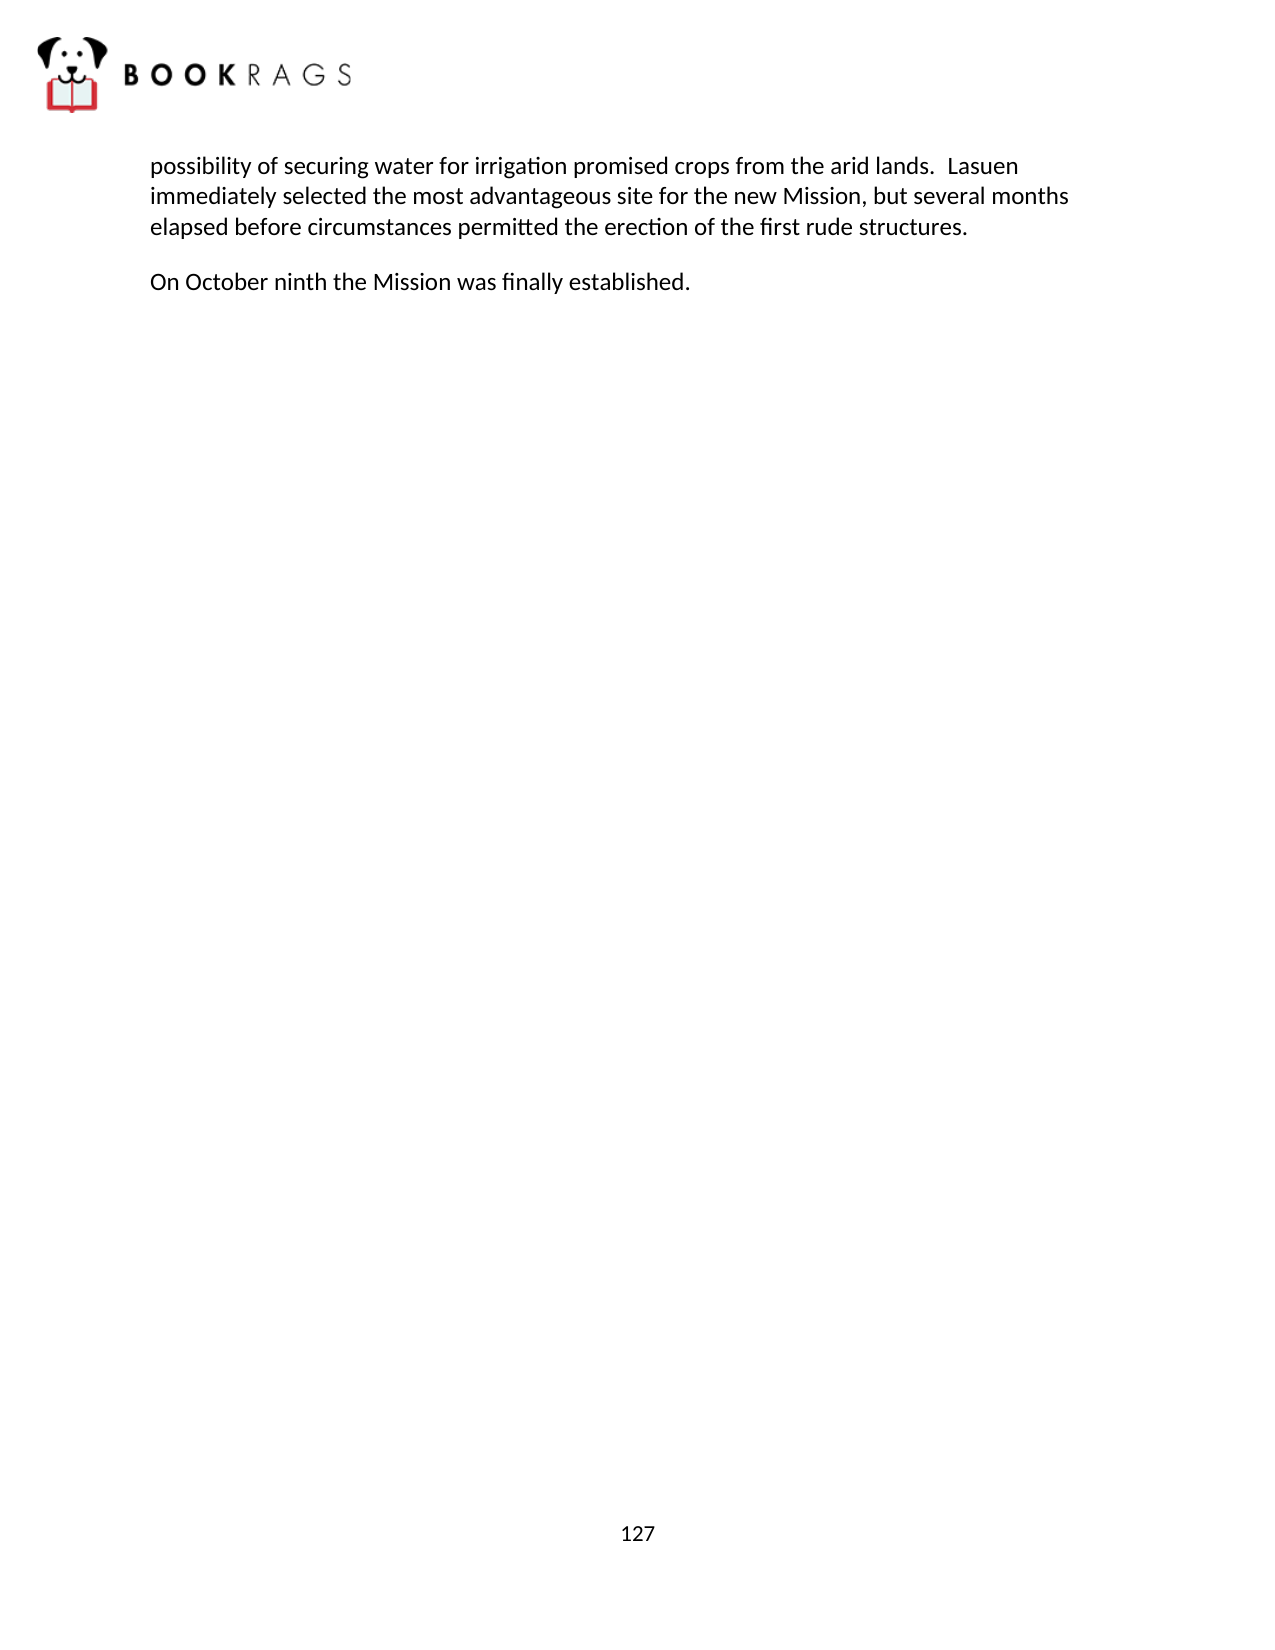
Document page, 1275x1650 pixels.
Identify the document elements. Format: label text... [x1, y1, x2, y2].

text On October ninth the Mission was finally established. [150, 267, 1125, 297]
picture [37, 37, 351, 113]
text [150, 150, 1125, 242]
